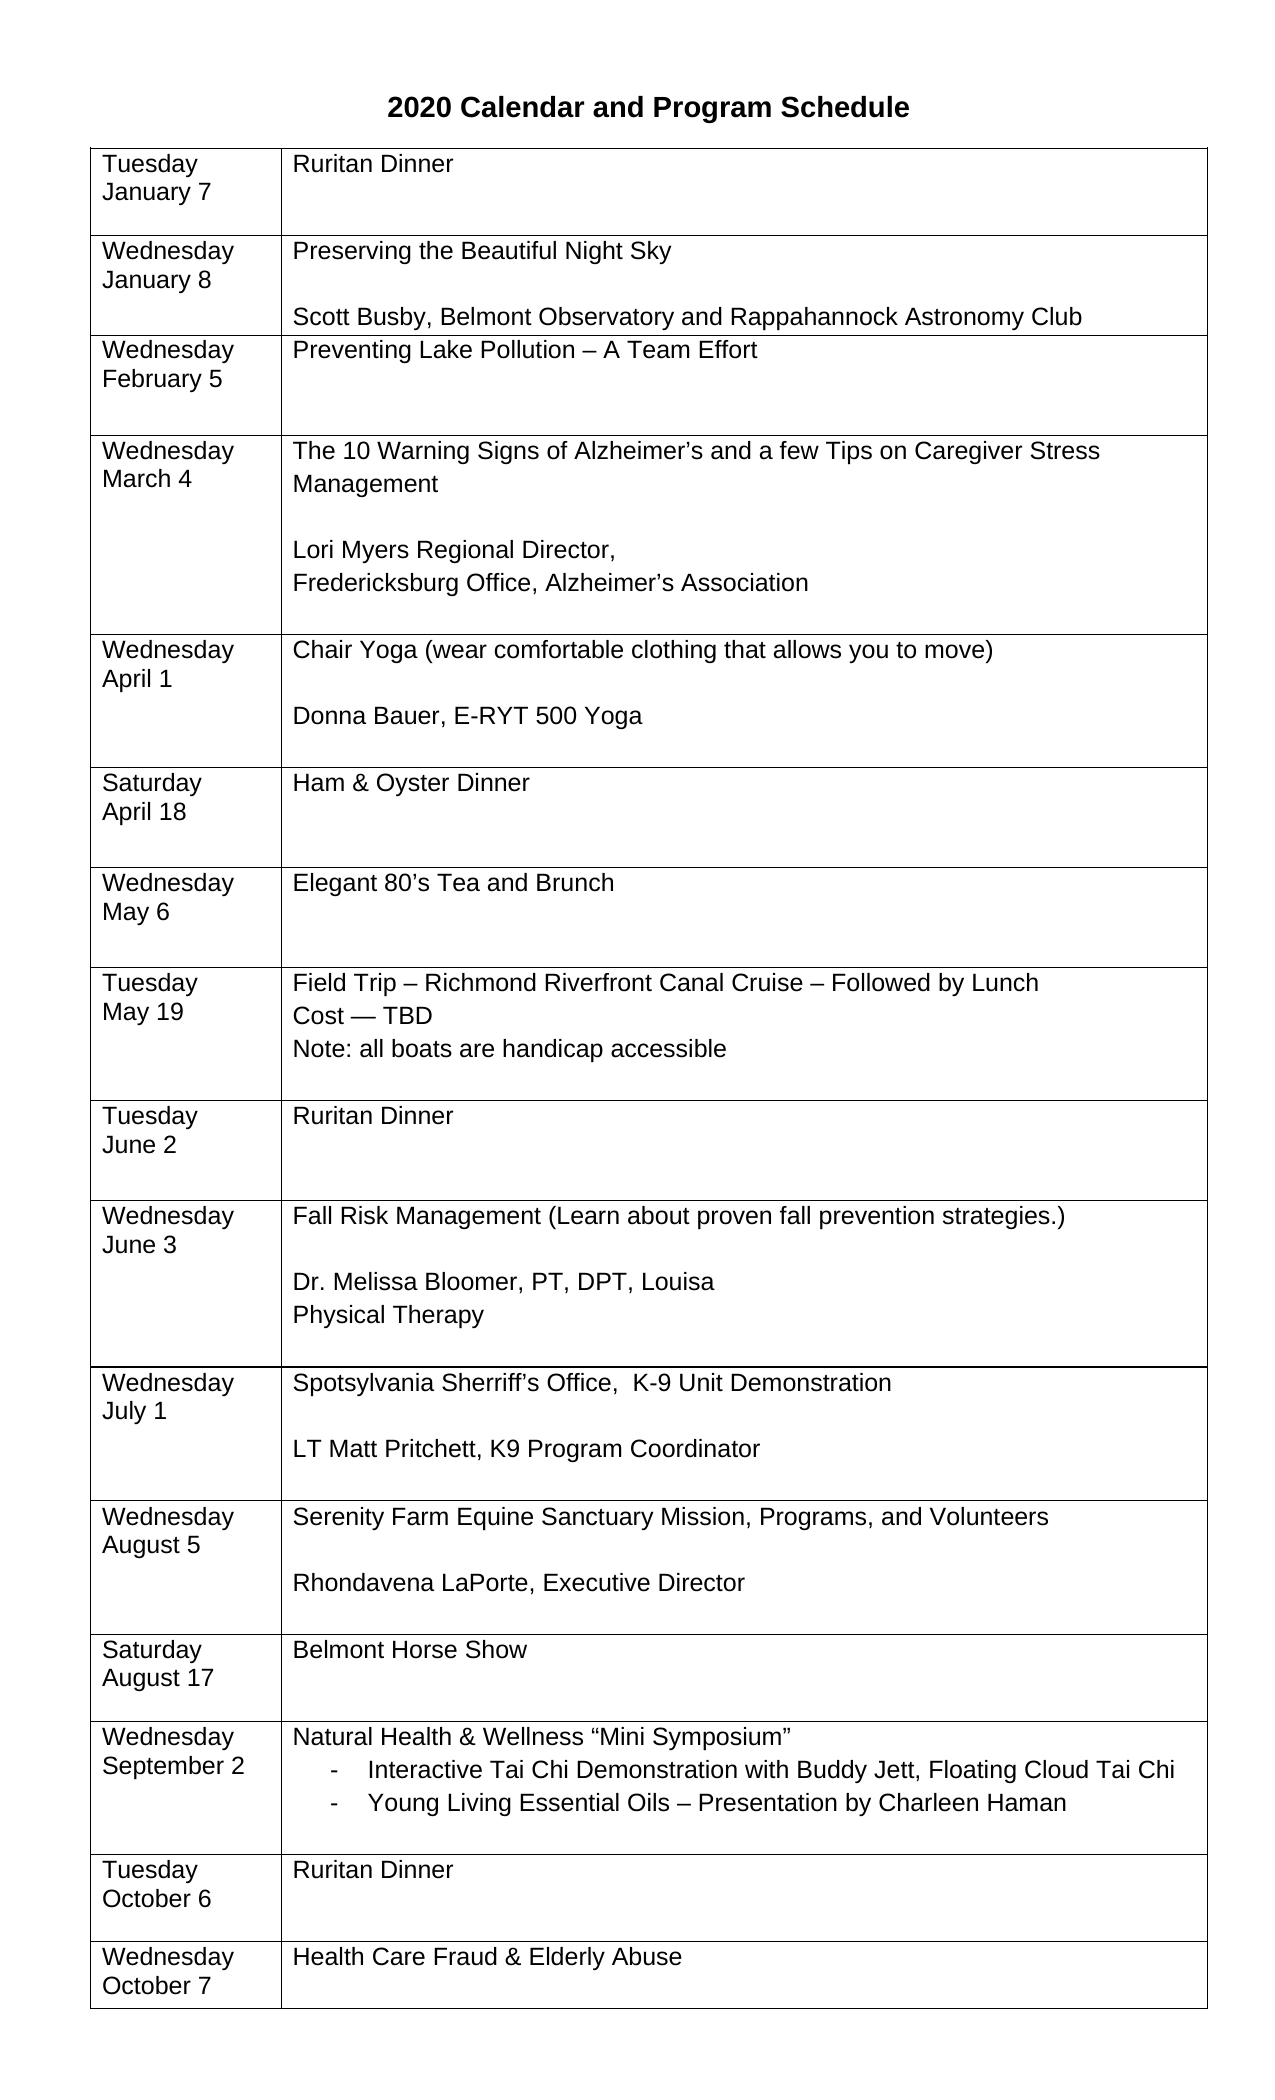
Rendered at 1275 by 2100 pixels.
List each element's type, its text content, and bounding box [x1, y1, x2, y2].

table_cell Preventing Lake Pollution – A Team Effort [282, 336, 1207, 434]
table_cell Fall Risk Management (Learn about proven fall prevention strategies.) Dr. Melissa Bloomer, PT, DPT, Louisa Physical Therapy [282, 1201, 1207, 1366]
table_cell Wednesday August 5 [91, 1501, 281, 1633]
table_cell Wednesday January 8 [91, 236, 281, 334]
table_cell Elegant 80’s Tea and Brunch [282, 868, 1207, 967]
table_cell Tuesday May 19 [91, 968, 281, 1100]
table_cell Wednesday July 1 [91, 1368, 281, 1500]
table_cell The 10 Warning Signs of Alzheimer’s and a few Tips on Caregiver Stress Management Lori Myers Regional Director, Fredericksburg Office, Alzheimer’s Association [282, 436, 1207, 634]
table_cell Field Trip – Richmond Riverfront Canal Cruise – Followed by Lunch Cost — TBD Note: all boats are handicap accessible [282, 968, 1207, 1100]
table_cell Tuesday October 6 [91, 1855, 281, 1941]
text 2020 Calendar and Program Schedule [90, 90, 1207, 123]
table_cell Ham & Oyster Dinner [282, 768, 1207, 867]
table_cell Wednesday October 7 [91, 1942, 281, 2008]
table_cell Ruritan Dinner [282, 1855, 1207, 1941]
table_cell Saturday August 17 [91, 1635, 281, 1721]
table_cell Wednesday May 6 [91, 868, 281, 967]
table_cell Wednesday April 1 [91, 635, 281, 767]
table_cell Ruritan Dinner [282, 1101, 1207, 1200]
table_cell Wednesday March 4 [91, 436, 281, 634]
table_cell Preserving the Beautiful Night Sky Scott Busby, Belmont Observatory and Rappahannock Astronomy Club [282, 236, 1207, 334]
table_cell Tuesday June 2 [91, 1101, 281, 1200]
table_cell Chair Yoga (wear comfortable clothing that allows you to move) Donna Bauer, E-RYT 500 Yoga [282, 635, 1207, 767]
table_cell Natural Health & Wellness “Mini Symposium” Interactive Tai Chi Demonstration with Buddy Jett, Floating Cloud Tai Chi Young Living Essential Oils – Presentation by Charleen Haman [282, 1722, 1207, 1854]
table_cell Wednesday June 3 [91, 1201, 281, 1366]
table_header Ruritan Dinner [282, 149, 1207, 235]
table_cell Belmont Horse Show [282, 1635, 1207, 1721]
table_cell Wednesday September 2 [91, 1722, 281, 1854]
table_cell Saturday April 18 [91, 768, 281, 867]
table_cell Spotsylvania Sherriff’s Office, K-9 Unit Demonstration LT Matt Pritchett, K9 Program Coordinator [282, 1368, 1207, 1500]
table_header Tuesday January 7 [91, 149, 281, 235]
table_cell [282, 1942, 1207, 2008]
table_cell Wednesday February 5 [91, 336, 281, 434]
table_cell Serenity Farm Equine Sanctuary Mission, Programs, and Volunteers Rhondavena LaPorte, Executive Director [282, 1501, 1207, 1633]
